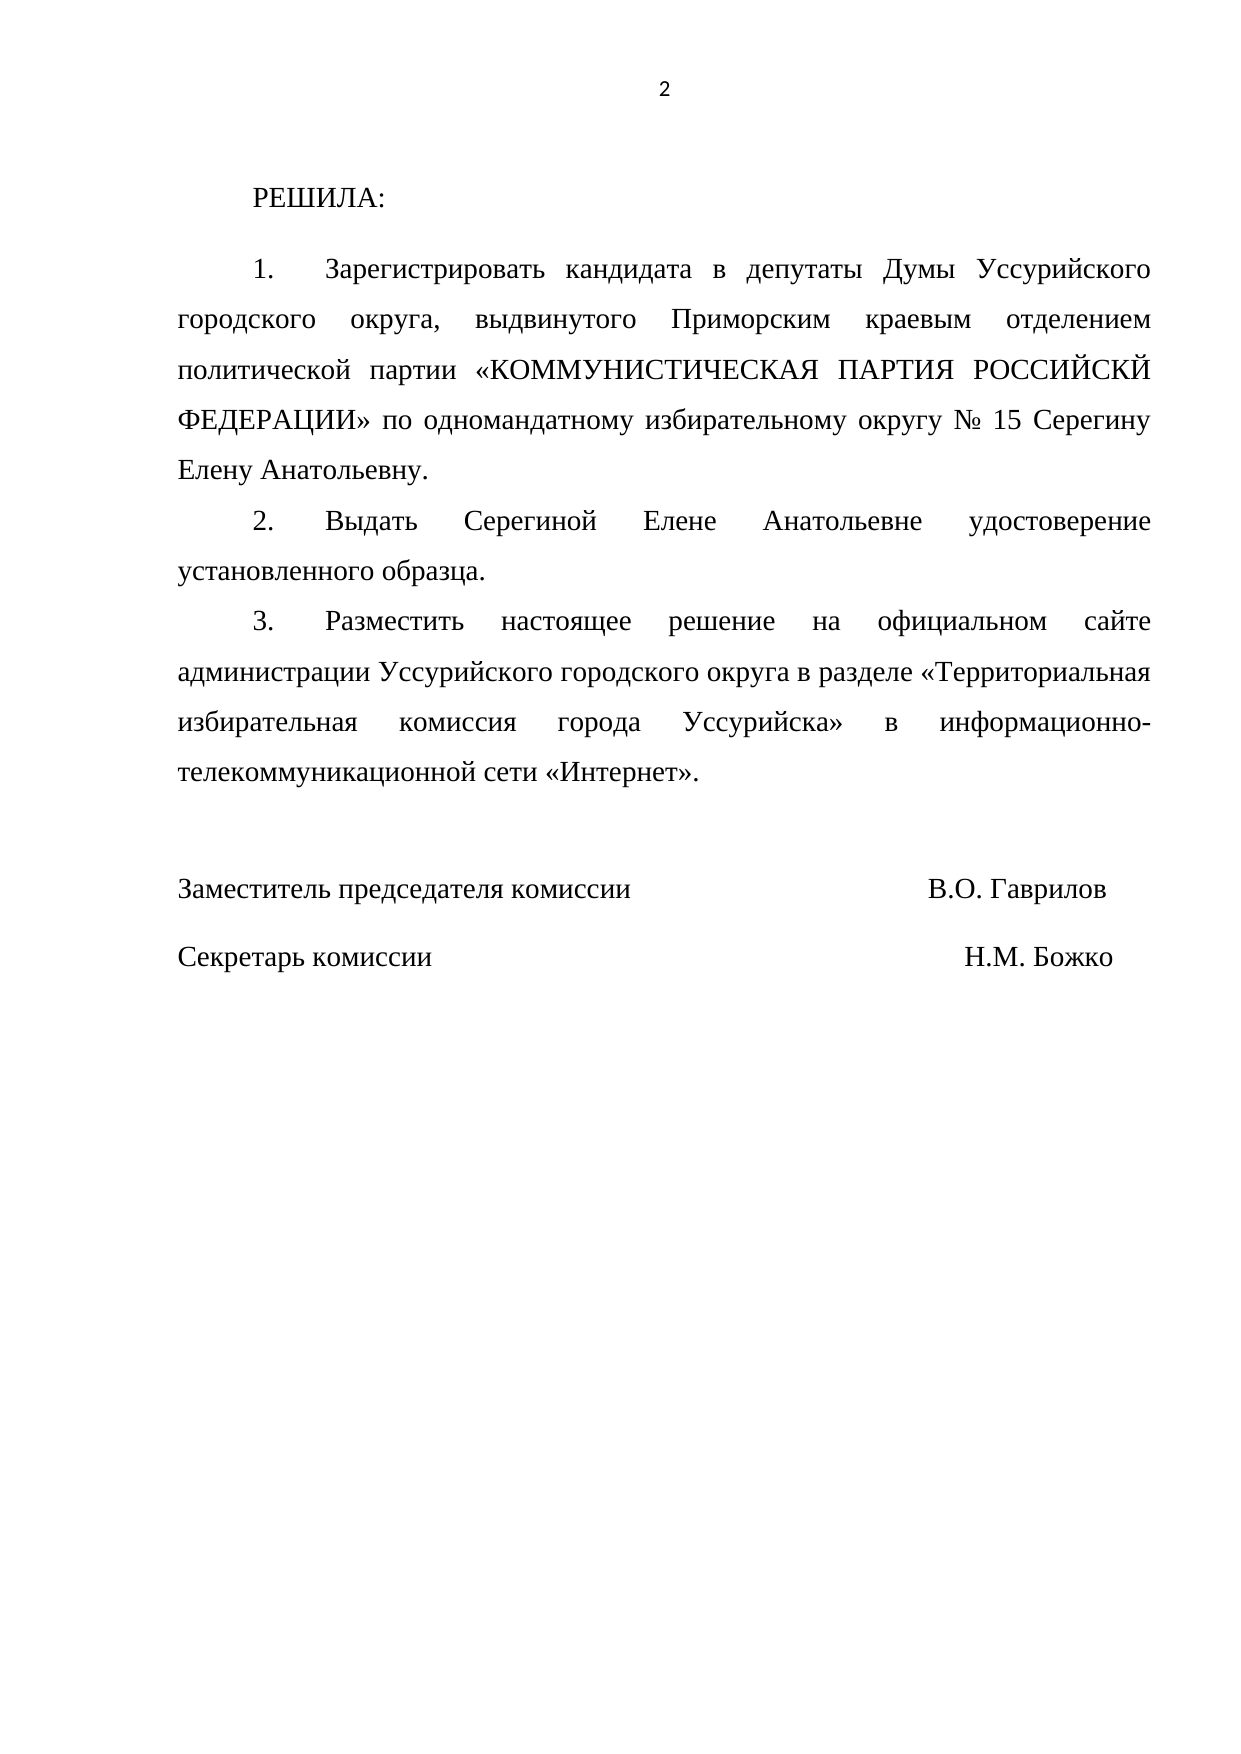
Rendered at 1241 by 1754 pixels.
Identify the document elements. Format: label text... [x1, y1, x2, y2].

list Выдать Серегиной Елене Анатольевне удостоверение установленного образца. [177, 503, 1152, 587]
text РЕШИЛА: [177, 180, 1152, 214]
text Заместитель председателя комиссии В.О. Гаврилов [177, 872, 1152, 905]
text Секретарь комиссии Н.М. Божко [177, 939, 1152, 972]
list Разместить настоящее решение на официальном сайте администрации Уссурийского городского округа в разделе «Территориальная избирательная комиссия города Уссурийска» в информационно-телекоммуникационной сети «Интернет». [177, 603, 1152, 788]
list Зарегистрировать кандидата в депутаты Думы Уссурийского городского округа, выдвинутого Приморским краевым отделением политической партии «КОММУНИСТИЧЕСКАЯ ПАРТИЯ РОССИЙСКЙ ФЕДЕРАЦИИ» по одномандатному избирательному округу № 15 Серегину Елену Анатольевну. [177, 251, 1152, 486]
